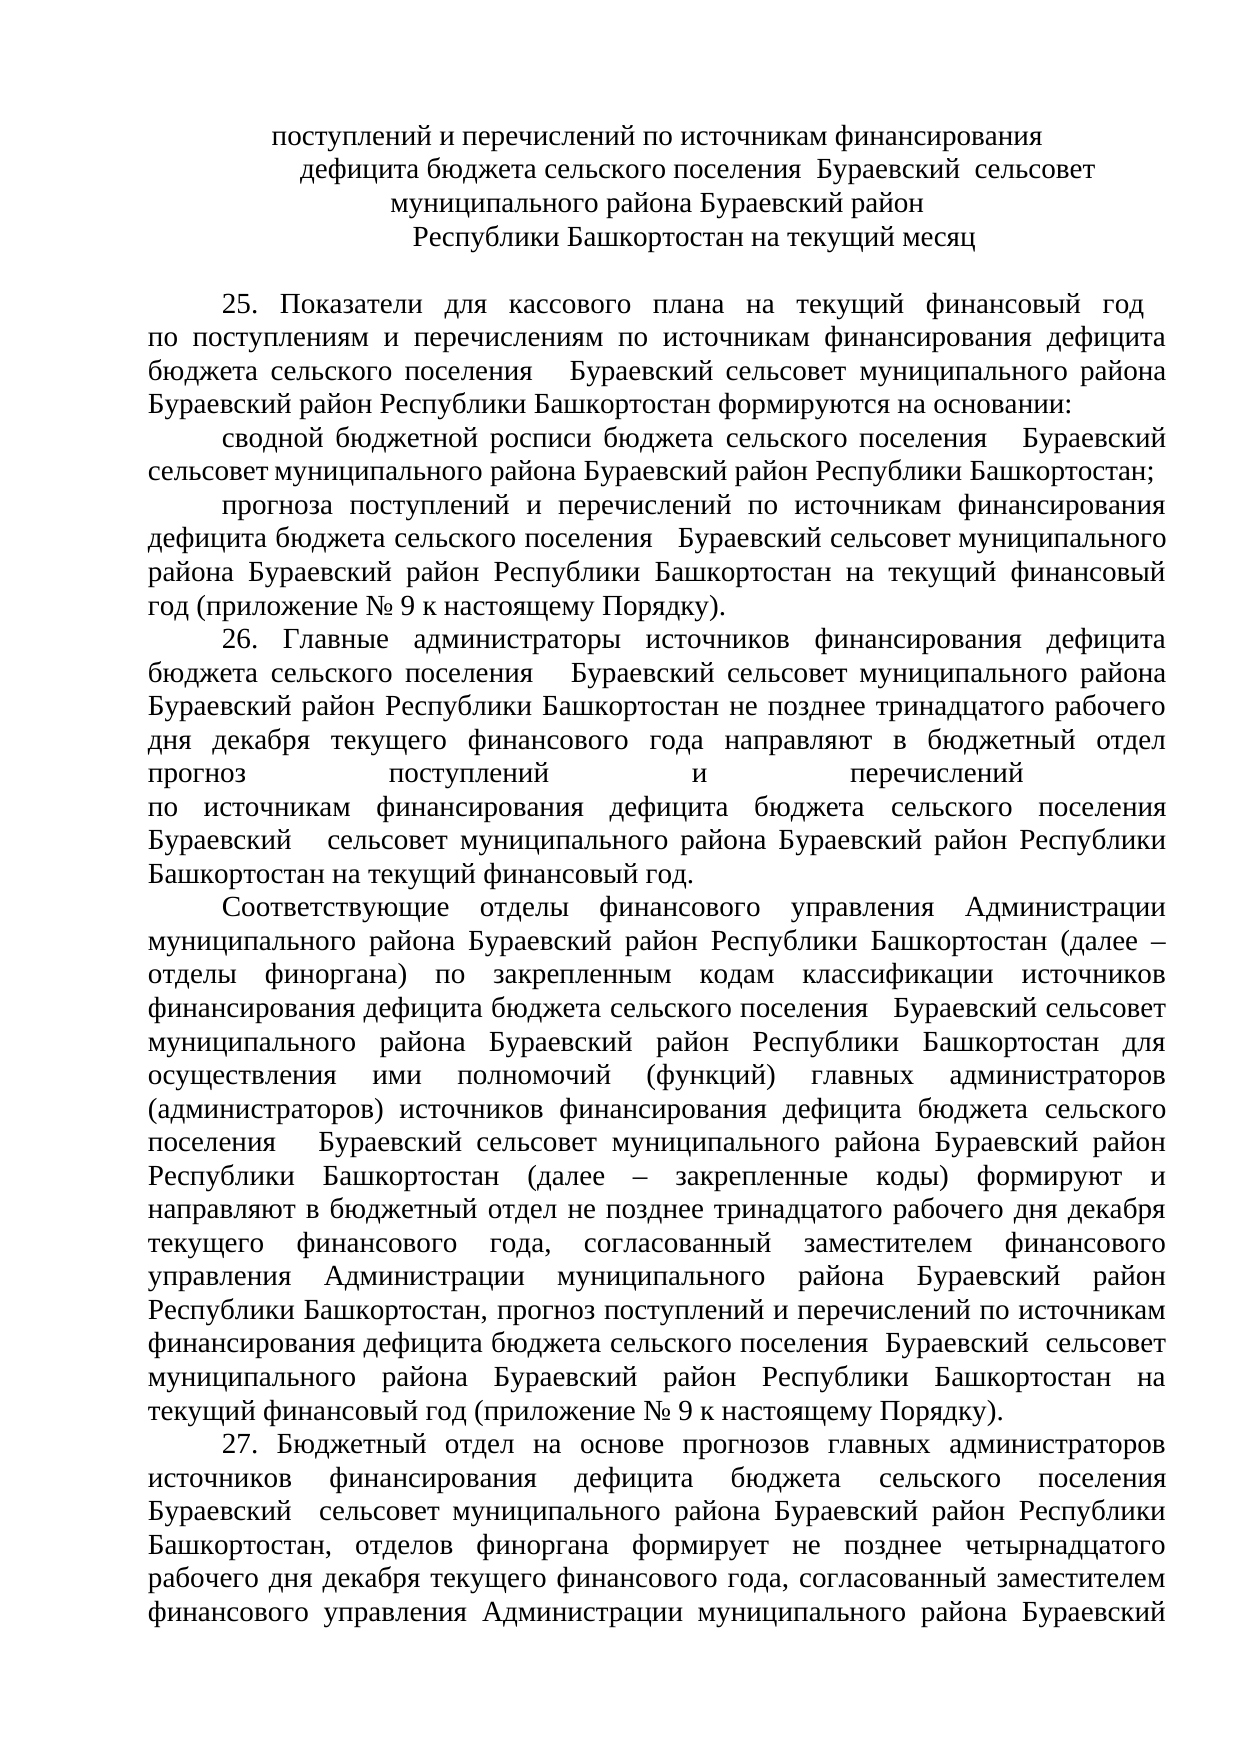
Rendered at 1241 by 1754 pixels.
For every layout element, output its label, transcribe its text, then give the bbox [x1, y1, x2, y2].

text дефицита бюджета сельского поселения Бураевский сельсовет муниципального района Бураевский район [148, 152, 1167, 219]
text Соответствующие отделы финансового управления Администрации муниципального района Бураевский район Республики Башкортостан (далее – отделы финоргана) по закрепленным кодам классификации источников финансирования дефицита бюджета сельского поселения Бураевский сельсовет муниципального района Бураевский район Республики Башкортостан для осуществления ими полномочий (функций) главных администраторов (администраторов) источников финансирования дефицита бюджета сельского поселения Бураевский сельсовет муниципального района Бураевский район Республики Башкортостан (далее – закрепленные коды) формируют и направляют в бюджетный отдел не позднее тринадцатого рабочего дня декабря текущего финансового года, согласованный заместителем финансового управления Администрации муниципального района Бураевский район Республики Башкортостан, прогноз поступлений и перечислений по источникам финансирования дефицита бюджета сельского поселения Бураевский сельсовет муниципального района Бураевский район Республики Башкортостан на текущий финансовый год (приложение № 9 к настоящему Порядку). [148, 889, 1167, 1426]
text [148, 1426, 1167, 1627]
text 26. Главные администраторы источников финансирования дефицита бюджета сельского поселения Бураевский сельсовет муниципального района Бураевский район Республики Башкортостан не позднее тринадцатого рабочего дня декабря текущего финансового года направляют в бюджетный отдел прогноз поступлений и перечислений по источникам финансирования дефицита бюджета сельского поселения Бураевский сельсовет муниципального района Бураевский район Республики Башкортостан на текущий финансовый год. [148, 621, 1167, 889]
text Республики Башкортостан на текущий месяц [148, 219, 1167, 252]
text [148, 118, 1167, 152]
text прогноза поступлений и перечислений по источникам финансирования дефицита бюджета сельского поселения Бураевский сельсовет муниципального района Бураевский район Республики Башкортостан на текущий финансовый год (приложение № 9 к настоящему Порядку). [148, 487, 1167, 621]
text сводной бюджетной росписи бюджета сельского поселения Бураевский сельсовет муниципального района Бураевский район Республики Башкортостан; [148, 420, 1167, 487]
text 25. Показатели для кассового плана на текущий финансовый год по поступлениям и перечислениям по источникам финансирования дефицита бюджета сельского поселения Бураевский сельсовет муниципального района Бураевский район Республики Башкортостан формируются на основании: [148, 286, 1167, 420]
